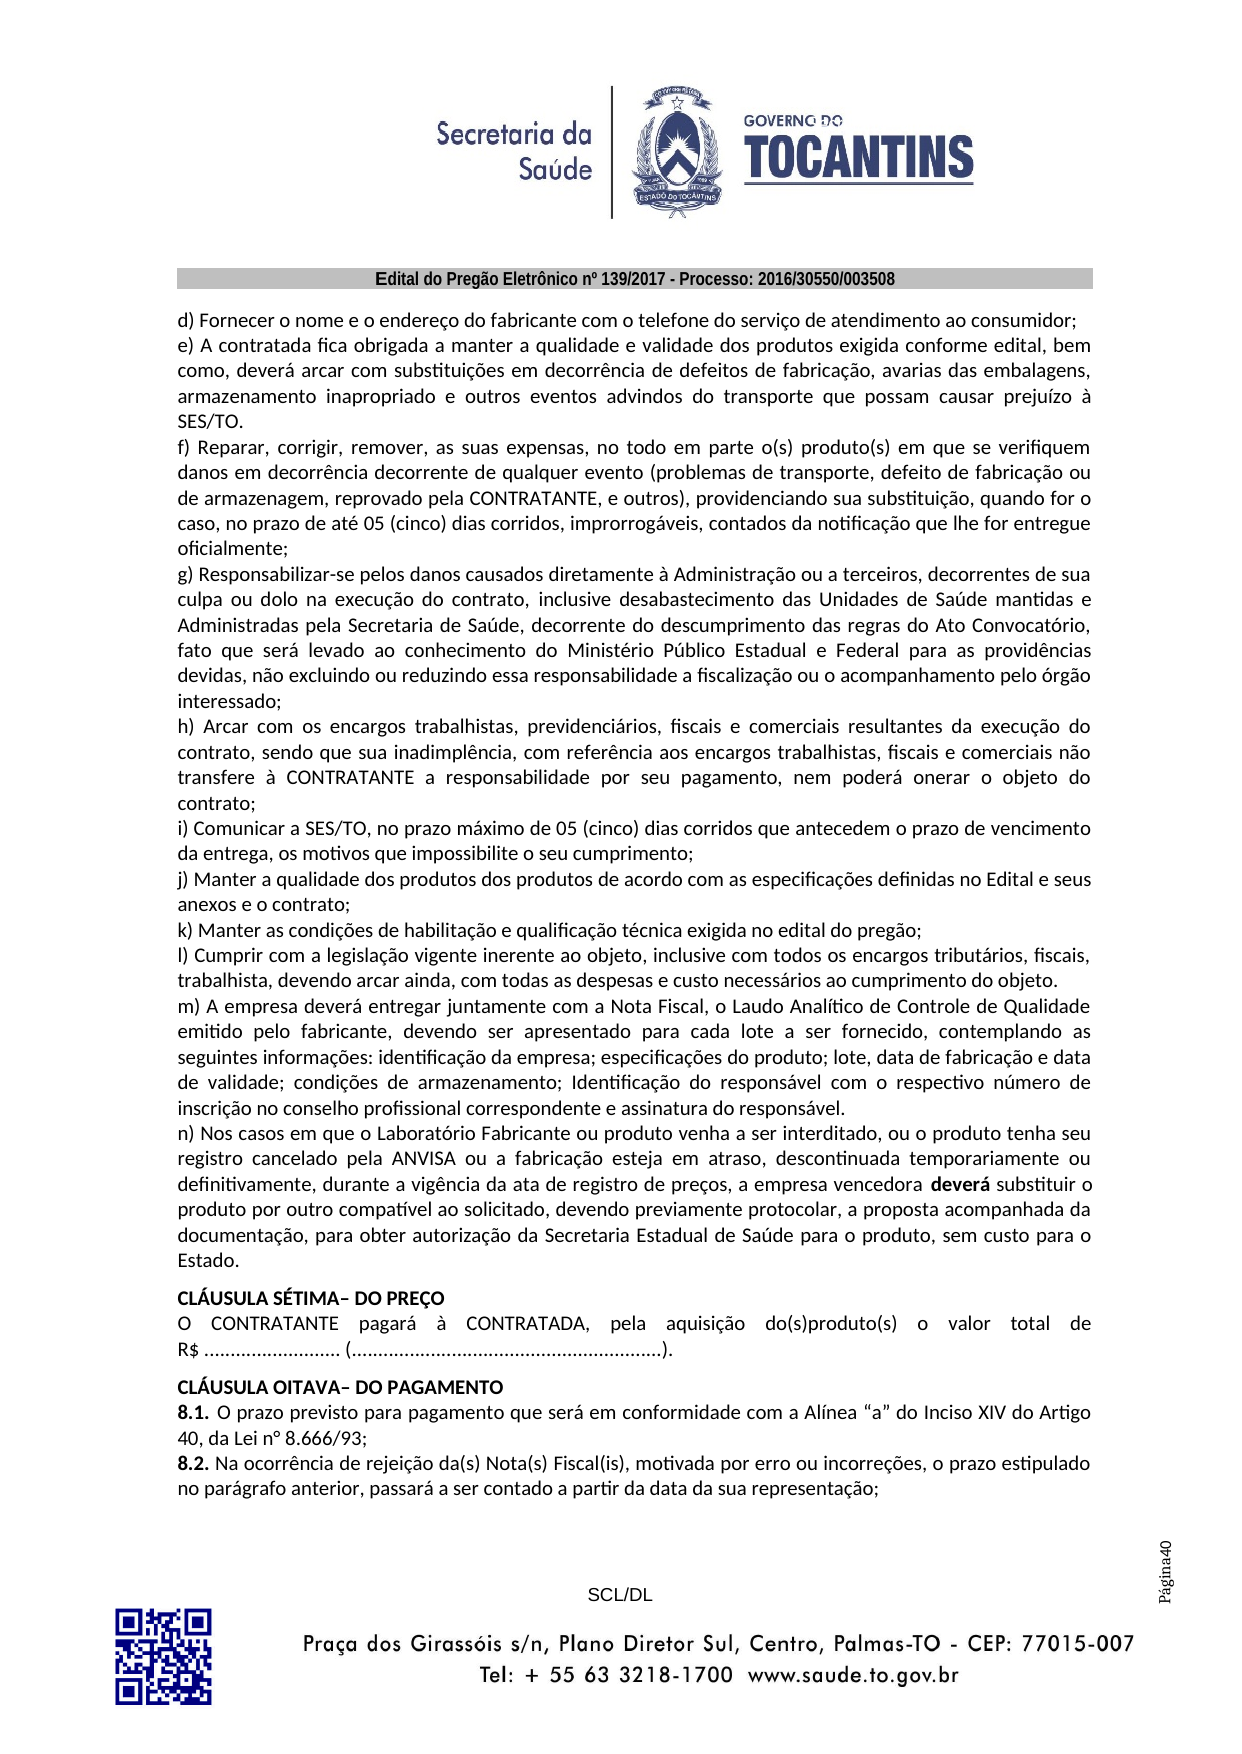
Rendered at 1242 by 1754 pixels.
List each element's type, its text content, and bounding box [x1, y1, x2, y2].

text 8.2. Na ocorrência de rejeição da(s) Nota(s) Fiscal(is), motivada por erro ou incorreções, o prazo estipulado no parágrafo anterior, passará a ser contado a partir da data da sua representação; [177, 1450, 1093, 1501]
text h) Arcar com os encargos trabalhistas, previdenciários, fiscais e comerciais resultantes da execução do contrato, sendo que sua inadimplência, com referência aos encargos trabalhistas, fiscais e comerciais não transfere à CONTRATANTE a responsabilidade por seu pagamento, nem poderá onerar o objeto do contrato; [177, 713, 1093, 815]
text f) Reparar, corrigir, remover, as suas expensas, no todo em parte o(s) produto(s) em que se verifiquem danos em decorrência decorrente de qualquer evento (problemas de transporte, defeito de fabricação ou de armazenagem, reprovado pela CONTRATANTE, e outros), providenciando sua substituição, quando for o caso, no prazo de até 05 (cinco) dias corridos, improrrogáveis, contados da notificação que lhe for entregue oficialmente; [177, 434, 1093, 561]
text m) A empresa deverá entregar juntamente com a Nota Fiscal, o Laudo Analítico de Controle de Qualidade emitido pelo fabricante, devendo ser apresentado para cada lote a ser fornecido, contemplando as seguintes informações: identificação da empresa; especificações do produto; lote, data de fabricação e data de validade; condições de armazenamento; Identificação do responsável com o respectivo número de inscrição no conselho profissional correspondente e assinatura do responsável. [177, 993, 1093, 1120]
picture [0, 1, 1239, 234]
text CLÁUSULA SÉTIMA– DO PREÇO [177, 1285, 1093, 1311]
text 8.1. O prazo previsto para pagamento que será em conformidade com a Alínea “a” do Inciso XIV do Artigo 40, da Lei n° 8.666/93; [177, 1399, 1093, 1450]
picture [111, 1604, 1134, 1709]
text i) Comunicar a SES/TO, no prazo máximo de 05 (cinco) dias corridos que antecedem o prazo de vencimento da entrega, os motivos que impossibilite o seu cumprimento; [177, 815, 1093, 866]
text g) Responsabilizar-se pelos danos causados diretamente à Administração ou a terceiros, decorrentes de sua culpa ou dolo na execução do contrato, inclusive desabastecimento das Unidades de Saúde mantidas e Administradas pela Secretaria de Saúde, decorrente do descumprimento das regras do Ato Convocatório, fato que será levado ao conhecimento do Ministério Público Estadual e Federal para as providências devidas, não excluindo ou reduzindo essa responsabilidade a fiscalização ou o acompanhamento pelo órgão interessado; [177, 561, 1093, 713]
text k) Manter as condições de habilitação e qualificação técnica exigida no edital do pregão; [177, 917, 1093, 942]
text CLÁUSULA OITAVA– DO PAGAMENTO [177, 1374, 1093, 1399]
text O CONTRATANTE pagará à CONTRATADA, pela aquisição do(s)produto(s) o valor total de R$ .......................... (...........................................................). [177, 1311, 1093, 1361]
text j) Manter a qualidade dos produtos dos produtos de acordo com as especificações definidas no Edital e seus anexos e o contrato; [177, 866, 1093, 917]
text e) A contratada fica obrigada a manter a qualidade e validade dos produtos exigida conforme edital, bem como, deverá arcar com substituições em decorrência de defeitos de fabricação, avarias das embalagens, armazenamento inapropriado e outros eventos advindos do transporte que possam causar prejuízo à SES/TO. [177, 332, 1093, 434]
text d) Fornecer o nome e o endereço do fabricante com o telefone do serviço de atendimento ao consumidor; [177, 307, 1093, 332]
text l) Cumprir com a legislação vigente inerente ao objeto, inclusive com todos os encargos tributários, fiscais, trabalhista, devendo arcar ainda, com todas as despesas e custo necessários ao cumprimento do objeto. [177, 942, 1093, 993]
text n) Nos casos em que o Laboratório Fabricante ou produto venha a ser interditado, ou o produto tenha seu registro cancelado pela ANVISA ou a fabricação esteja em atraso, descontinuada temporariamente ou definitivamente, durante a vigência da ata de registro de preços, a empresa vencedora deverá substituir o produto por outro compatível ao solicitado, devendo previamente protocolar, a proposta acompanhada da documentação, para obter autorização da Secretaria Estadual de Saúde para o produto, sem custo para o Estado. [177, 1120, 1093, 1273]
